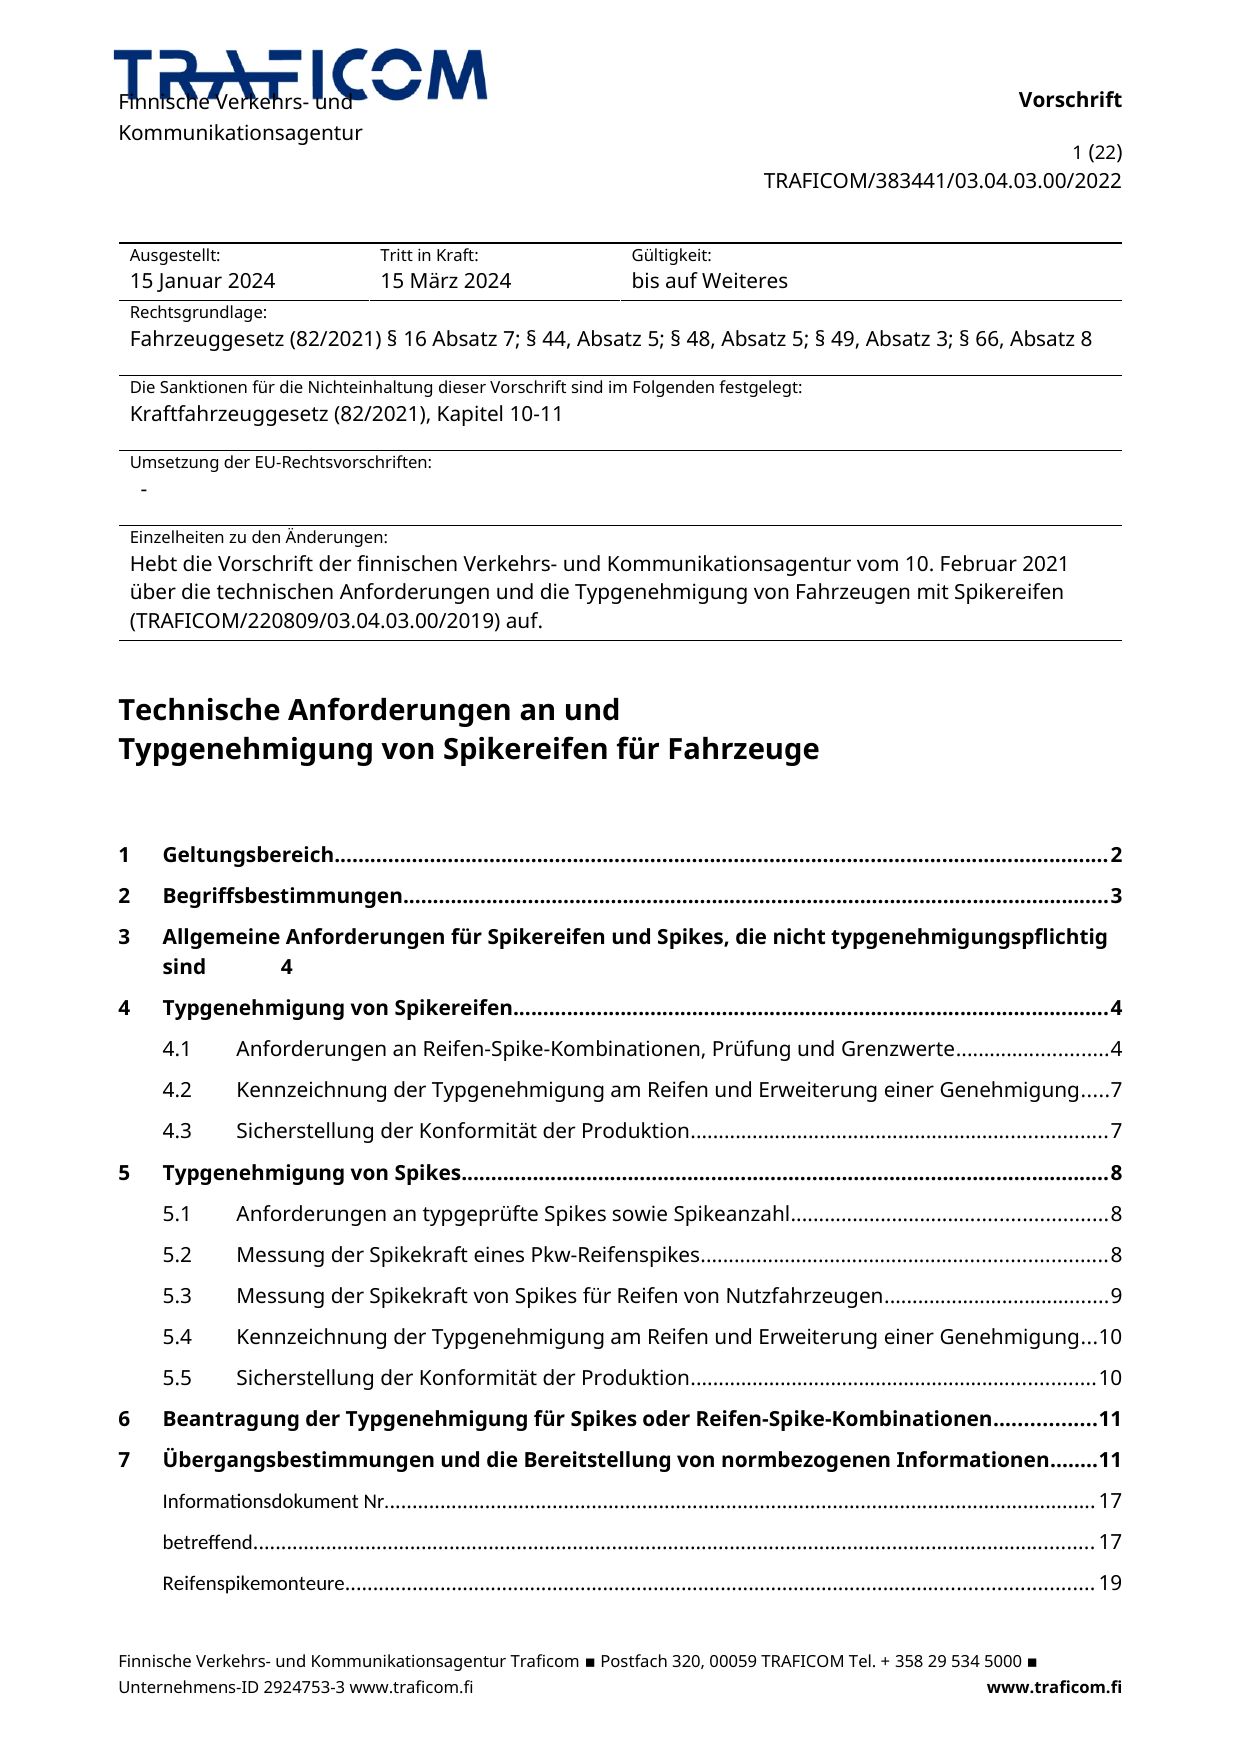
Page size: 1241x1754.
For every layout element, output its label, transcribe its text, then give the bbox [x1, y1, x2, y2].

table_cell Einzelheiten zu den Änderungen: Hebt die Vorschrift der finnischen Verkehrs- und Kommunikationsagentur vom 10. Februar 2021 über die technischen Anforderungen und die Typgenehmigung von Fahrzeugen mit Spikereifen (TRAFICOM/220809/03.04.03.00/2019) auf. [119, 526, 1122, 640]
text Technische Anforderungen an und Typgenehmigung von Spikereifen für Fahrzeuge [118, 689, 1122, 802]
table_cell Die Sanktionen für die Nichteinhaltung dieser Vorschrift sind im Folgenden festgelegt: Kraftfahrzeuggesetz (82/2021), Kapitel 10-11 [119, 376, 1122, 450]
picture [113, 48, 488, 106]
table_header Tritt in Kraft: 15 März 2024 [370, 244, 620, 300]
table_header Ausgestellt: 15 Januar 2024 [119, 244, 369, 300]
table_header Gültigkeit: bis auf Weiteres [621, 244, 1122, 300]
table_cell Rechtsgrundlage: Fahrzeuggesetz (82/2021) § 16 Absatz 7; § 44, Absatz 5; § 48, Absatz 5; § 49, Absatz 3; § 66, Absatz 8 [119, 301, 1122, 375]
table_cell Umsetzung der EU-Rechtsvorschriften: - [119, 451, 1122, 525]
